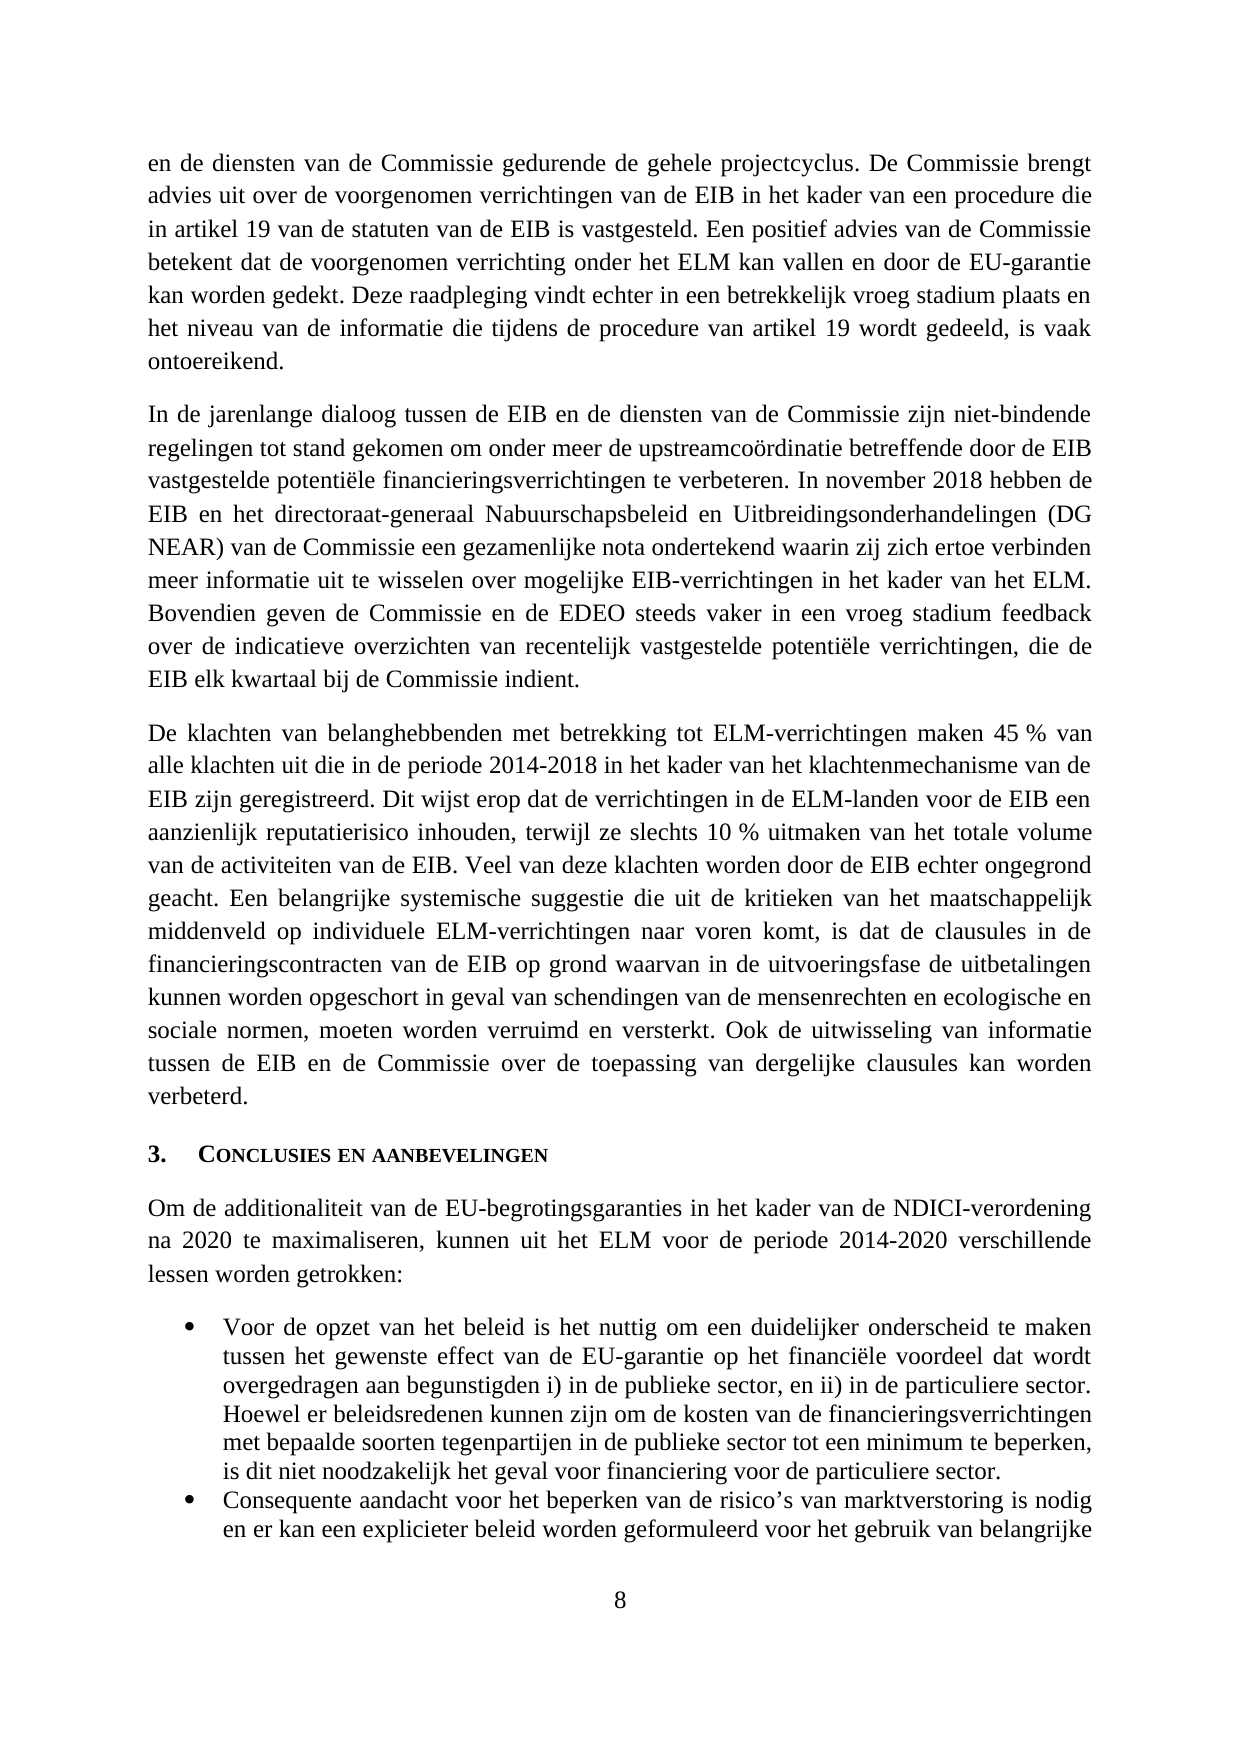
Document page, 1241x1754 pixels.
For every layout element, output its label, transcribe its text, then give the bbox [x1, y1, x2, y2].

list Conclusies en aanbevelingen [148, 1139, 1093, 1168]
list Voor de opzet van het beleid is het nuttig om een duidelijker onderscheid te maken tussen het gewenste effect van de EU-garantie op het financiële voordeel dat wordt overgedragen aan begunstigden i) in de publieke sector, en ii) in de particuliere sector. Hoewel er beleidsredenen kunnen zijn om de kosten van de financieringsverrichtingen met bepaalde soorten tegenpartijen in de publieke sector tot een minimum te beperken, is dit niet noodzakelijk het geval voor financiering voor de particuliere sector. [185, 1312, 1093, 1485]
text In de jarenlange dialoog tussen de EIB en de diensten van de Commissie zijn niet-bindende regelingen tot stand gekomen om onder meer de upstreamcoördinatie betreffende door de EIB vastgestelde potentiële financieringsverrichtingen te verbeteren. In november 2018 hebben de EIB en het directoraat-generaal Nabuurschapsbeleid en Uitbreidingsonderhandelingen (DG NEAR) van de Commissie een gezamenlijke nota ondertekend waarin zij zich ertoe verbinden meer informatie uit te wisselen over mogelijke EIB-verrichtingen in het kader van het ELM. Bovendien geven de Commissie en de EDEO steeds vaker in een vroeg stadium feedback over de indicatieve overzichten van recentelijk vastgestelde potentiële verrichtingen, die de EIB elk kwartaal bij de Commissie indient. [148, 399, 1093, 692]
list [185, 1485, 1093, 1542]
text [148, 148, 1093, 374]
text De klachten van belanghebbenden met betrekking tot ELM-verrichtingen maken 45 % van alle klachten uit die in de periode 2014-2018 in het kader van het klachtenmechanisme van de EIB zijn geregistreerd. Dit wijst erop dat de verrichtingen in de ELM-landen voor de EIB een aanzienlijk reputatierisico inhouden, terwijl ze slechts 10 % uitmaken van het totale volume van de activiteiten van de EIB. Veel van deze klachten worden door de EIB echter ongegrond geacht. Een belangrijke systemische suggestie die uit de kritieken van het maatschappelijk middenveld op individuele ELM-verrichtingen naar voren komt, is dat de clausules in de financieringscontracten van de EIB op grond waarvan in de uitvoeringsfase de uitbetalingen kunnen worden opgeschort in geval van schendingen van de mensenrechten en ecologische en sociale normen, moeten worden verruimd en versterkt. Ook de uitwisseling van informatie tussen de EIB en de Commissie over de toepassing van dergelijke clausules kan worden verbeterd. [148, 718, 1093, 1109]
text Om de additionaliteit van de EU-begrotingsgaranties in het kader van de NDICI-verordening na 2020 te maximaliseren, kunnen uit het ELM voor de periode 2014-2020 verschillende lessen worden getrokken: [148, 1193, 1093, 1287]
